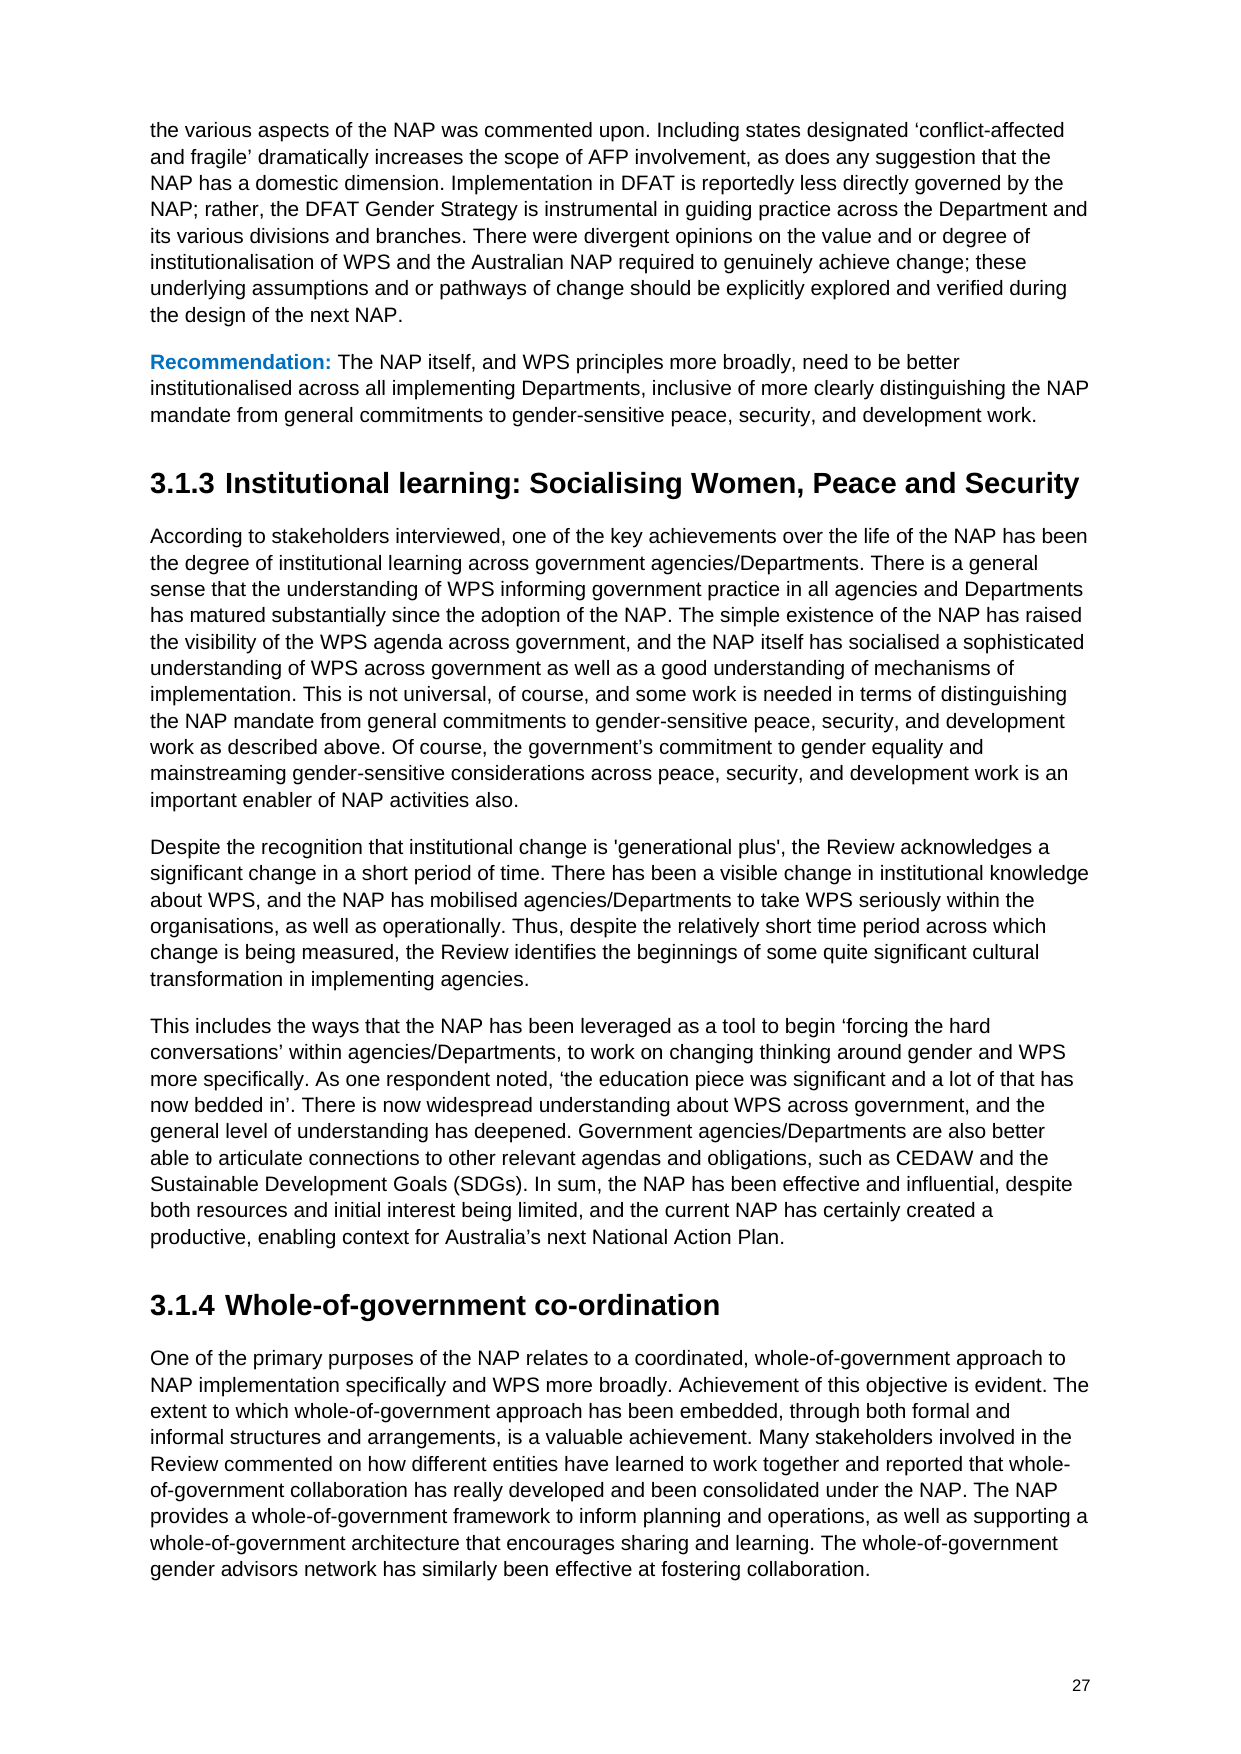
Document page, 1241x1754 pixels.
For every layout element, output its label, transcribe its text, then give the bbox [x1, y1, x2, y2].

text This includes the ways that the NAP has been leveraged as a tool to begin ‘forcing the hard conversations’ within agencies/Departments, to work on changing thinking around gender and WPS more specifically. As one respondent noted, ‘the education piece was significant and a lot of that has now bedded in’. There is now widespread understanding about WPS across government, and the general level of understanding has deepened. Government agencies/Departments are also better able to articulate connections to other relevant agendas and obligations, such as CEDAW and the Sustainable Development Goals (SDGs). In sum, the NAP has been effective and influential, despite both resources and initial interest being limited, and the current NAP has certainly created a productive, enabling context for Australia’s next National Action Plan. [150, 1014, 1090, 1248]
text One of the primary purposes of the NAP relates to a coordinated, whole-of-government approach to NAP implementation specifically and WPS more broadly. Achievement of this objective is evident. The extent to which whole-of-government approach has been embedded, through both formal and informal structures and arrangements, is a valuable achievement. Many stakeholders involved in the Review commented on how different entities have learned to work together and reported that whole-of-government collaboration has really developed and been consolidated under the NAP. The NAP provides a whole-of-government framework to inform planning and operations, as well as supporting a whole-of-government architecture that encourages sharing and learning. The whole-of-government gender advisors network has similarly been effective at fostering collaboration. [150, 1346, 1090, 1581]
text According to stakeholders interviewed, one of the key achievements over the life of the NAP has been the degree of institutional learning across government agencies/Departments. There is a general sense that the understanding of WPS informing government practice in all agencies and Departments has matured substantially since the adoption of the NAP. The simple existence of the NAP has raised the visibility of the WPS agenda across government, and the NAP itself has socialised a sophisticated understanding of WPS across government as well as a good understanding of mechanisms of implementation. This is not universal, of course, and some work is needed in terms of distinguishing the NAP mandate from general commitments to gender-sensitive peace, security, and development work as described above. Of course, the government’s commitment to gender equality and mainstreaming gender-sensitive considerations across peace, security, and development work is an important enabler of NAP activities also. [150, 524, 1090, 812]
text Despite the recognition that institutional change is 'generational plus', the Review acknowledges a significant change in a short period of time. There has been a visible change in institutional knowledge about WPS, and the NAP has mobilised agencies/Departments to take WPS seriously within the organisations, as well as operationally. Thus, despite the relatively short time period across which change is being measured, the Review identifies the beginnings of some quite significant cultural transformation in implementing agencies. [150, 835, 1090, 991]
subtitle Institutional learning: Socialising Women, Peace and Security [150, 466, 1090, 500]
subtitle Whole-of-government co-ordination [150, 1288, 1090, 1322]
text Recommendation: The NAP itself, and WPS principles more broadly, need to be better institutionalised across all implementing Departments, inclusive of more clearly distinguishing the NAP mandate from general commitments to gender-sensitive peace, security, and development work. [150, 350, 1090, 426]
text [150, 118, 1090, 327]
